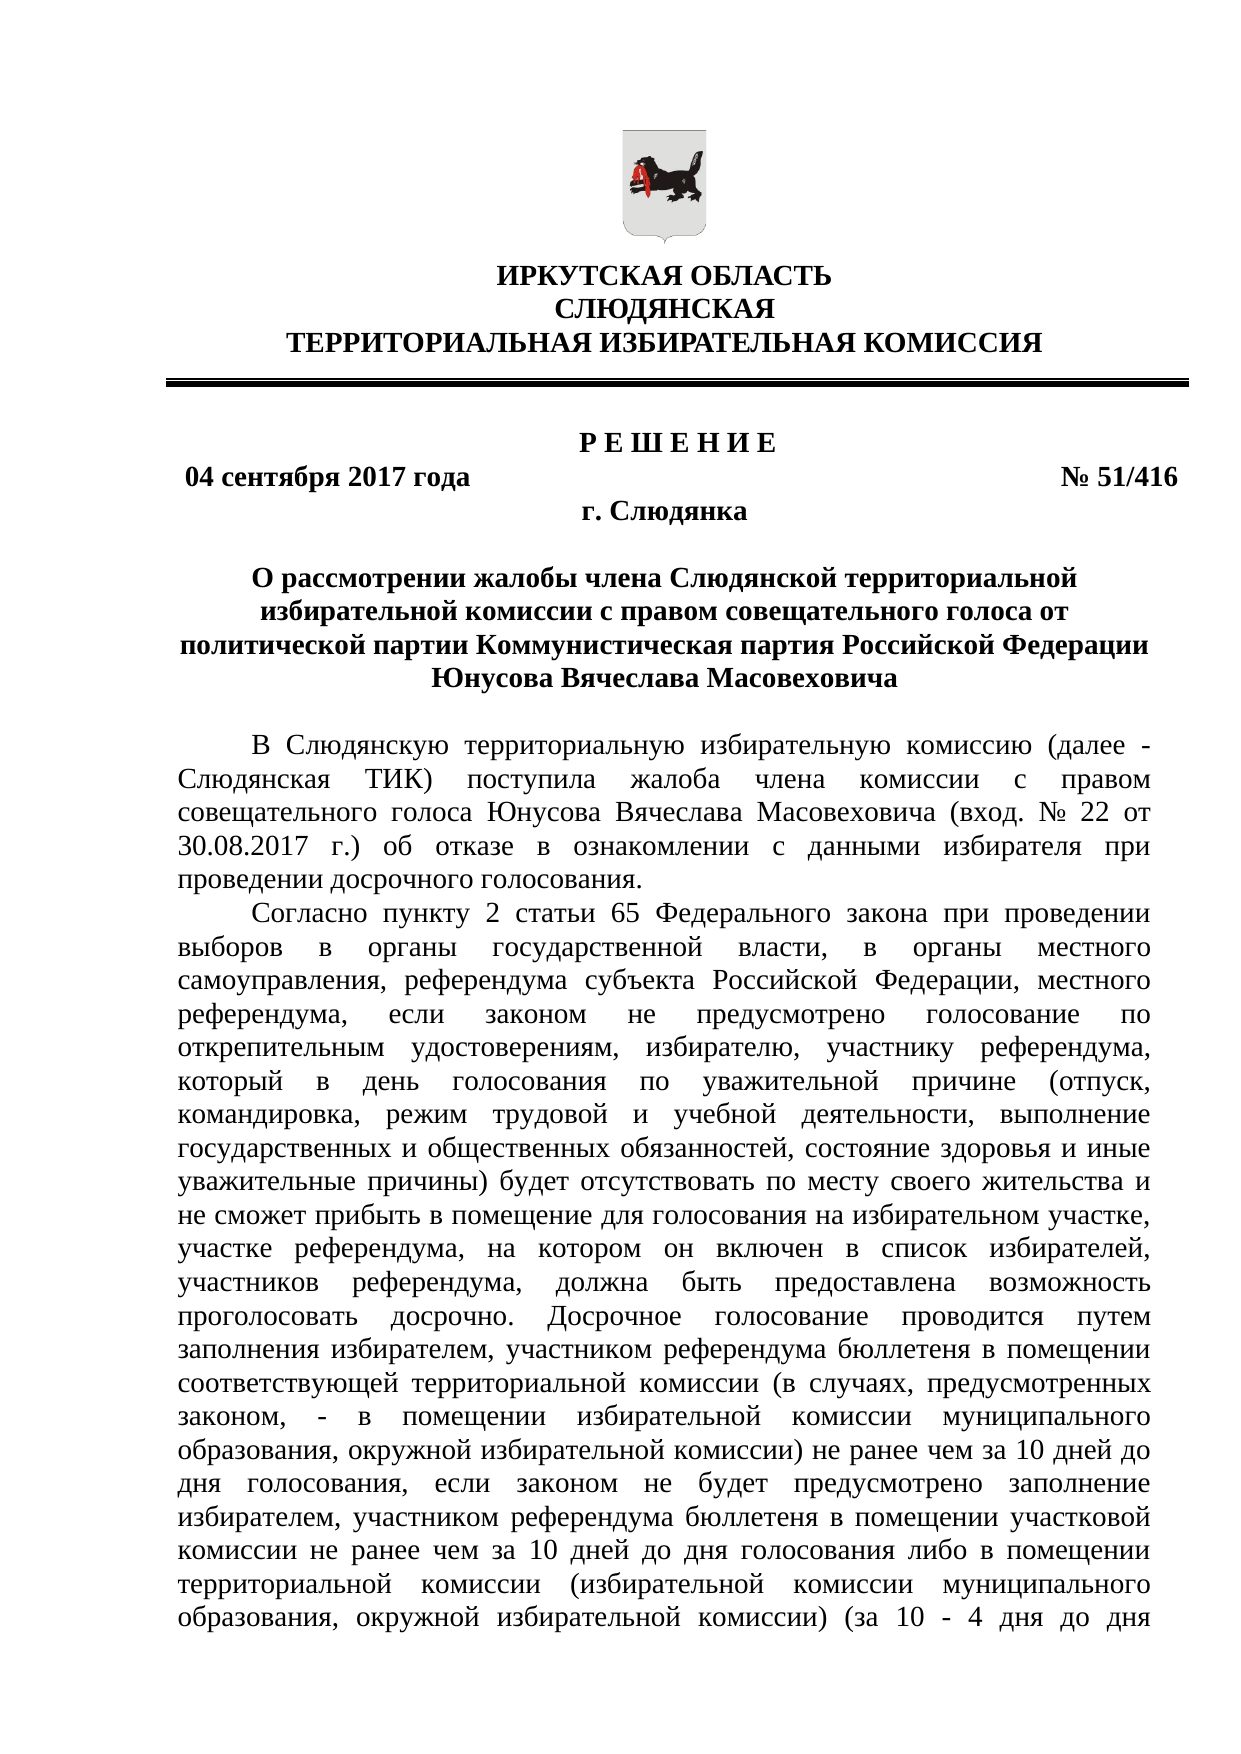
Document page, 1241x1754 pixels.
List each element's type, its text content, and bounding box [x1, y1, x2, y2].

text ИРКУТСКАЯ ОБЛАСТЬ [74, 258, 1152, 292]
text О рассмотрении жалобы члена Слюдянской территориальной избирательной комиссии с правом совещательного голоса от политической партии Коммунистическая партия Российской Федерации [177, 560, 1152, 660]
table_header Р Е Ш Е Н И Е [166, 387, 1189, 459]
table_cell 04 сентября 2017 года [166, 459, 694, 493]
table_cell № 51/416 [694, 459, 1189, 493]
text г. Слюдянка [177, 493, 1152, 526]
text ТЕРРИТОРИАЛЬНАЯ ИЗБИРАТЕЛЬНАЯ КОМИССИЯ [177, 325, 1152, 359]
text В Слюдянскую территориальную избирательную комиссию (далее -Слюдянская ТИК) поступила жалоба члена комиссии с правом совещательного голоса Юнусова Вячеслава Масовеховича (вход. № 22 от 30.08.2017 г.) об отказе в ознакомлении с данными избирателя при проведении досрочного голосования. [177, 727, 1152, 895]
text Юнусова Вячеслава Масовеховича [177, 660, 1152, 694]
text СЛЮДЯНСКАЯ [177, 292, 1152, 325]
picture [622, 130, 707, 244]
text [177, 895, 1152, 1633]
